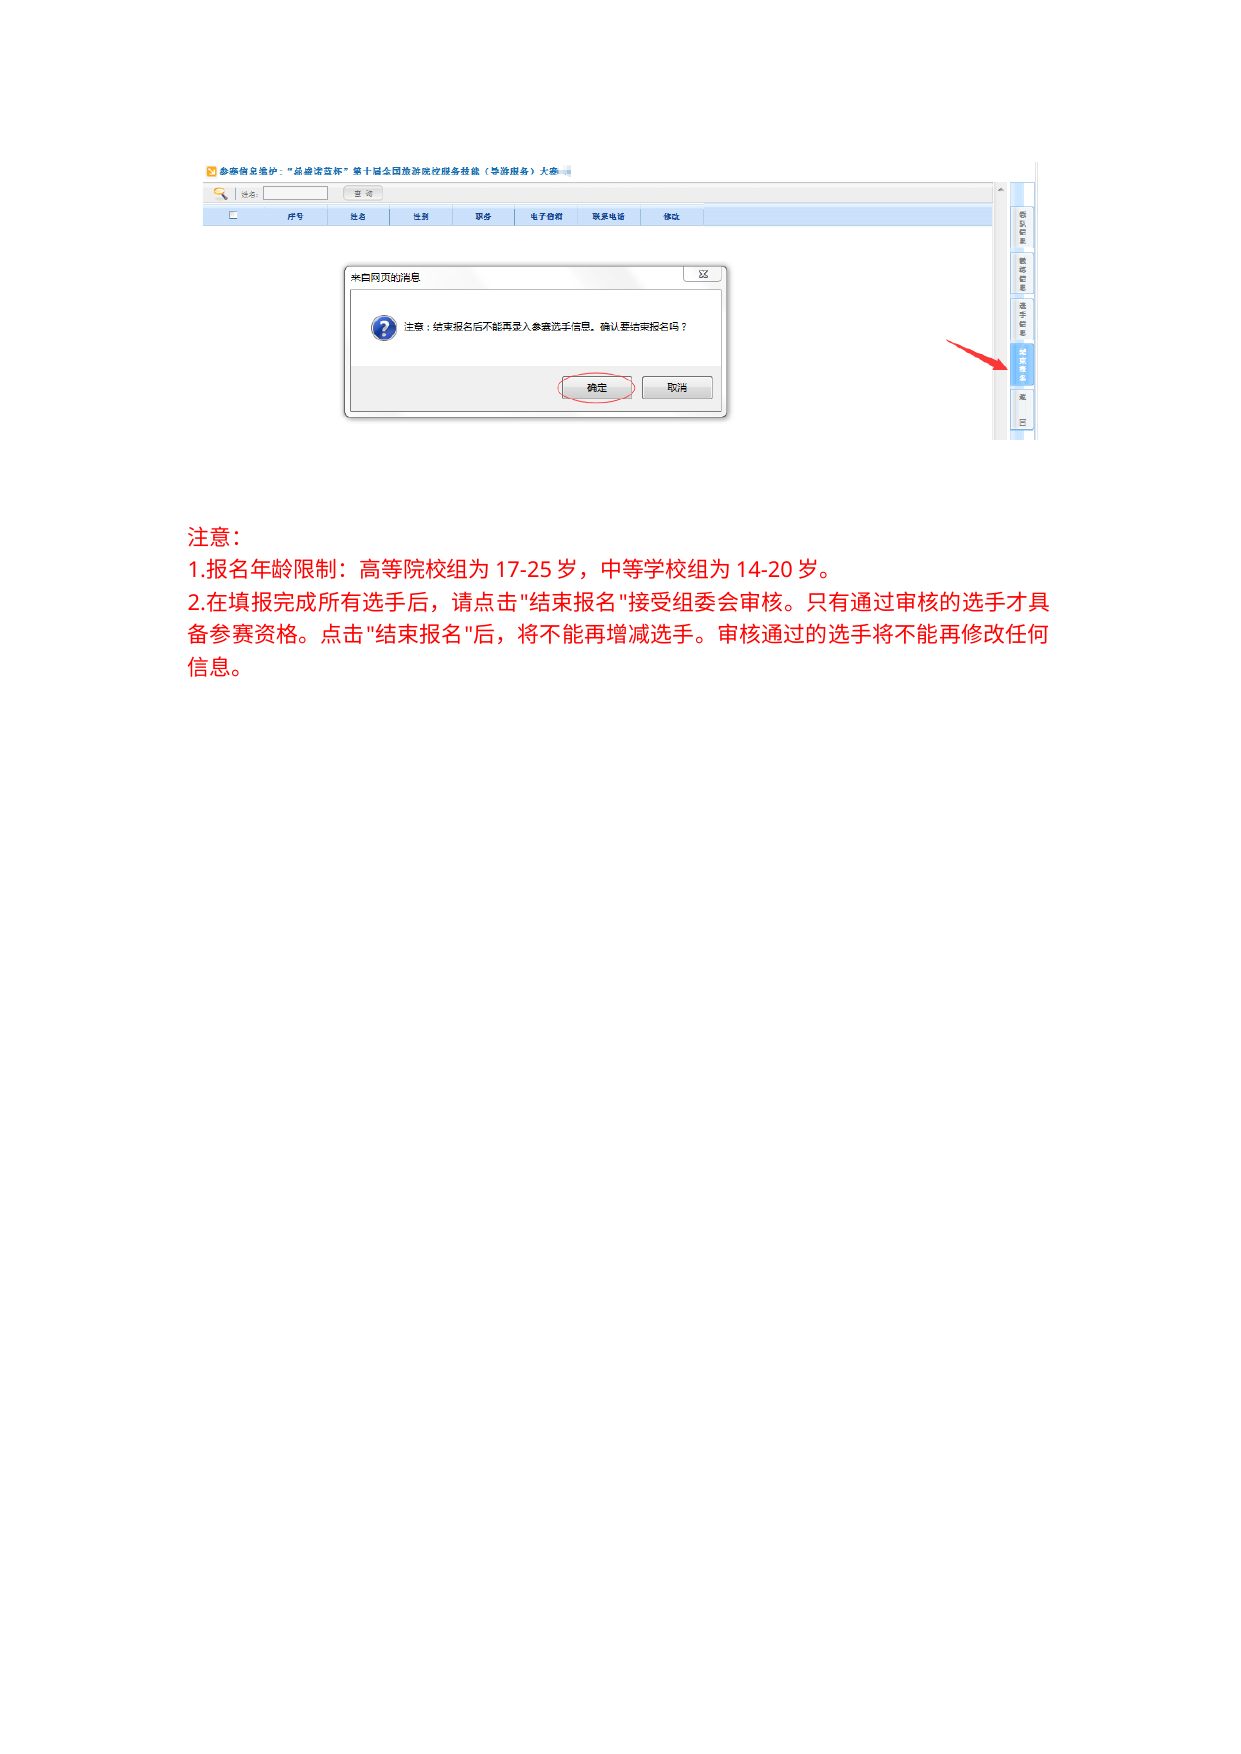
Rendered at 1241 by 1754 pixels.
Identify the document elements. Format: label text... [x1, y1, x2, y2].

picture [202, 162, 1038, 440]
text 注意： [187, 519, 1053, 552]
text 2.在填报完成所有选手后，请点击"结束报名"接受组委会审核。只有通过审核的选手才具备参赛资格。点击"结束报名"后，将不能再增减选手。审核通过的选手将不能再修改任何信息。 [187, 584, 1053, 682]
text 1.报名年龄限制：高等院校组为17-25岁，中等学校组为14-20岁。 [187, 552, 1053, 584]
